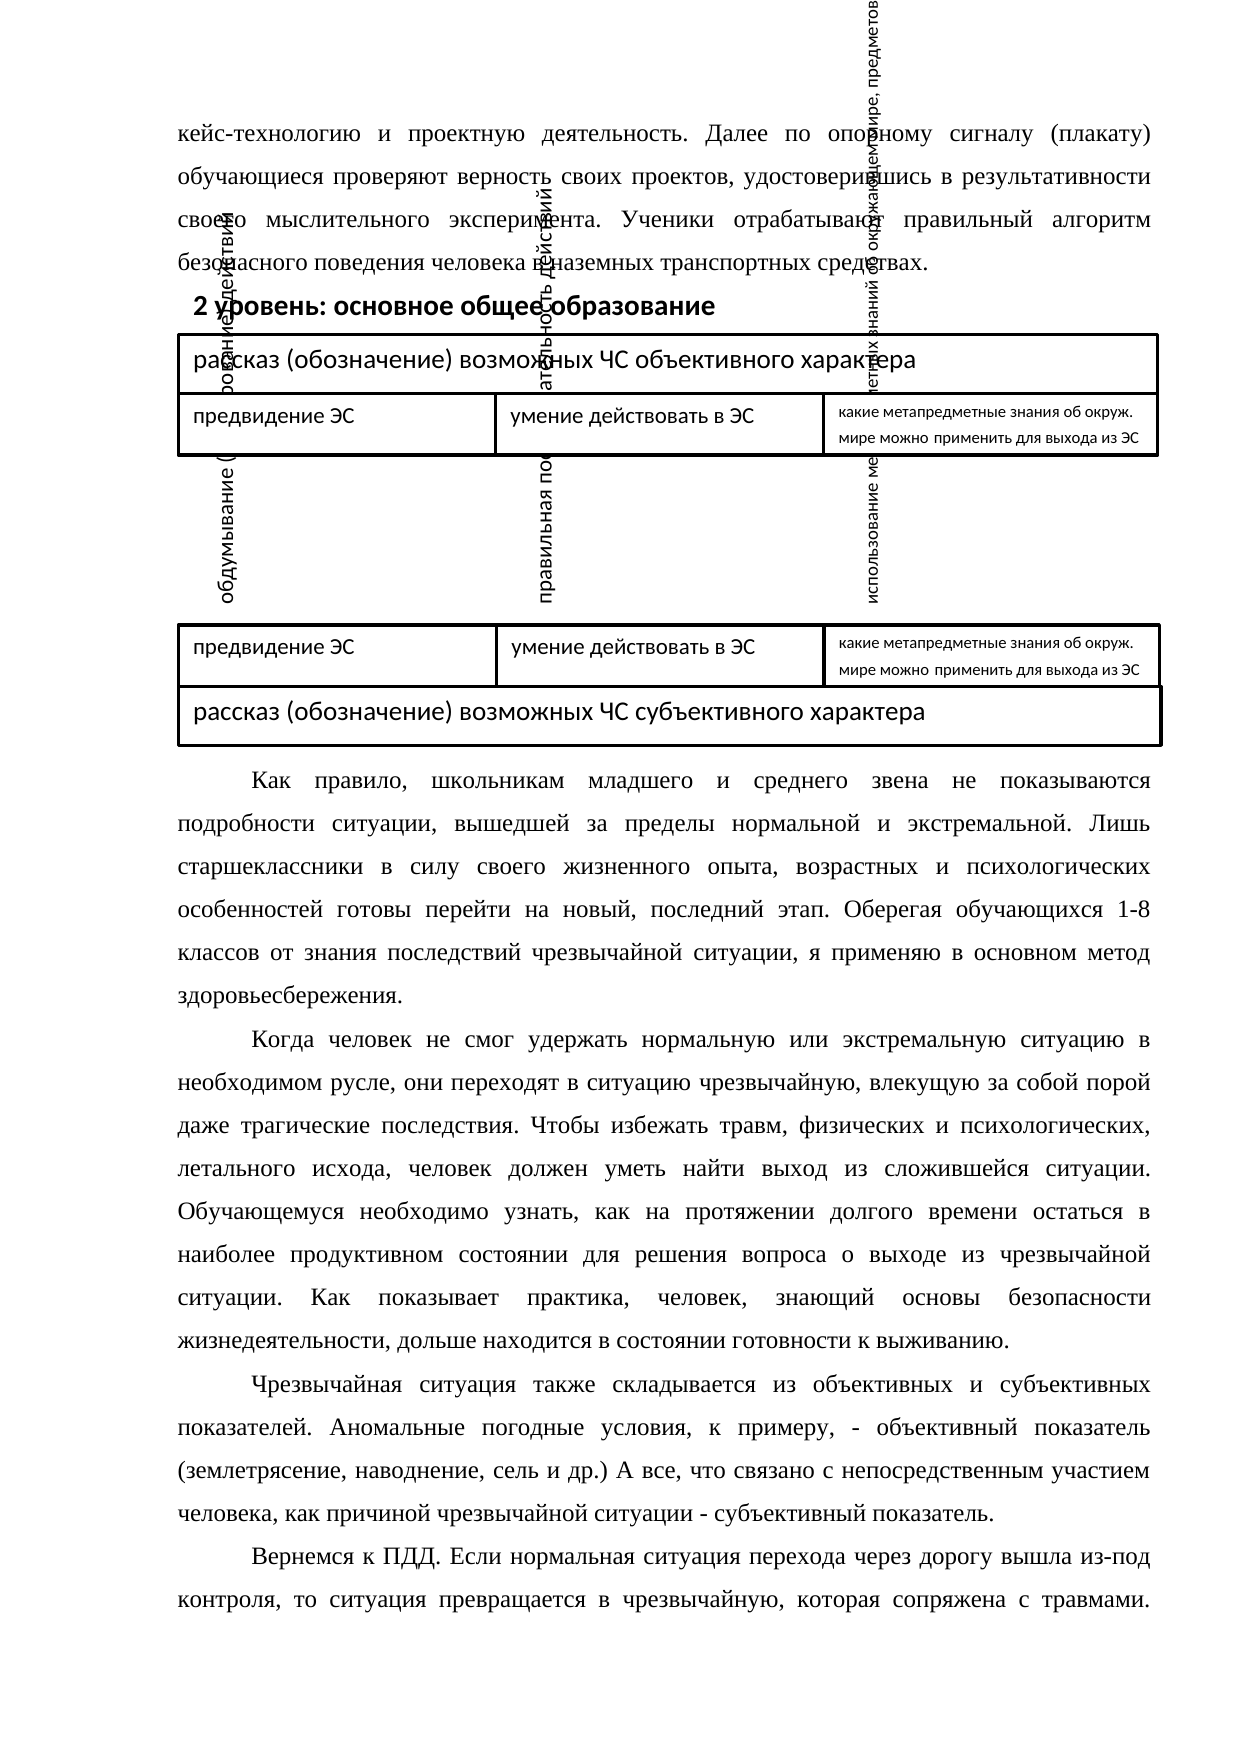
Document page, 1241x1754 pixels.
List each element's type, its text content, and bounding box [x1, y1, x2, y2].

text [177, 118, 1152, 276]
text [177, 1541, 1152, 1613]
text Как правило, школьникам младшего и среднего звена не показываются подробности ситуации, вышедшей за пределы нормальной и экстремальной. Лишь старшеклассники в силу своего жизненного опыта, возрастных и психологических особенностей готовы перейти на новый, последний этап. Оберегая обучающихся 1-8 классов от знания последствий чрезвычайной ситуации, я применяю в основном метод здоровьесбережения. [177, 765, 1152, 1009]
text Чрезвычайная ситуация также складывается из объективных и субъективных показателей. Аномальные погодные условия, к примеру, - объективный показатель (землетрясение, наводнение, сель и др.) А все, что связано с непосредственным участием человека, как причиной чрезвычайной ситуации - субъективный показатель. [177, 1369, 1152, 1527]
text Когда человек не смог удержать нормальную или экстремальную ситуацию в необходимом русле, они переходят в ситуацию чрезвычайную, влекущую за собой порой даже трагические последствия. Чтобы избежать травм, физических и психологических, летального исхода, человек должен уметь найти выход из сложившейся ситуации. Обучающемуся необходимо узнать, как на протяжении долгого времени остаться в наиболее продуктивном состоянии для решения вопроса о выходе из чрезвычайной ситуации. Как показывает практика, человек, знающий основы безопасности жизнедеятельности, дольше находится в состоянии готовности к выживанию. [177, 1024, 1152, 1354]
